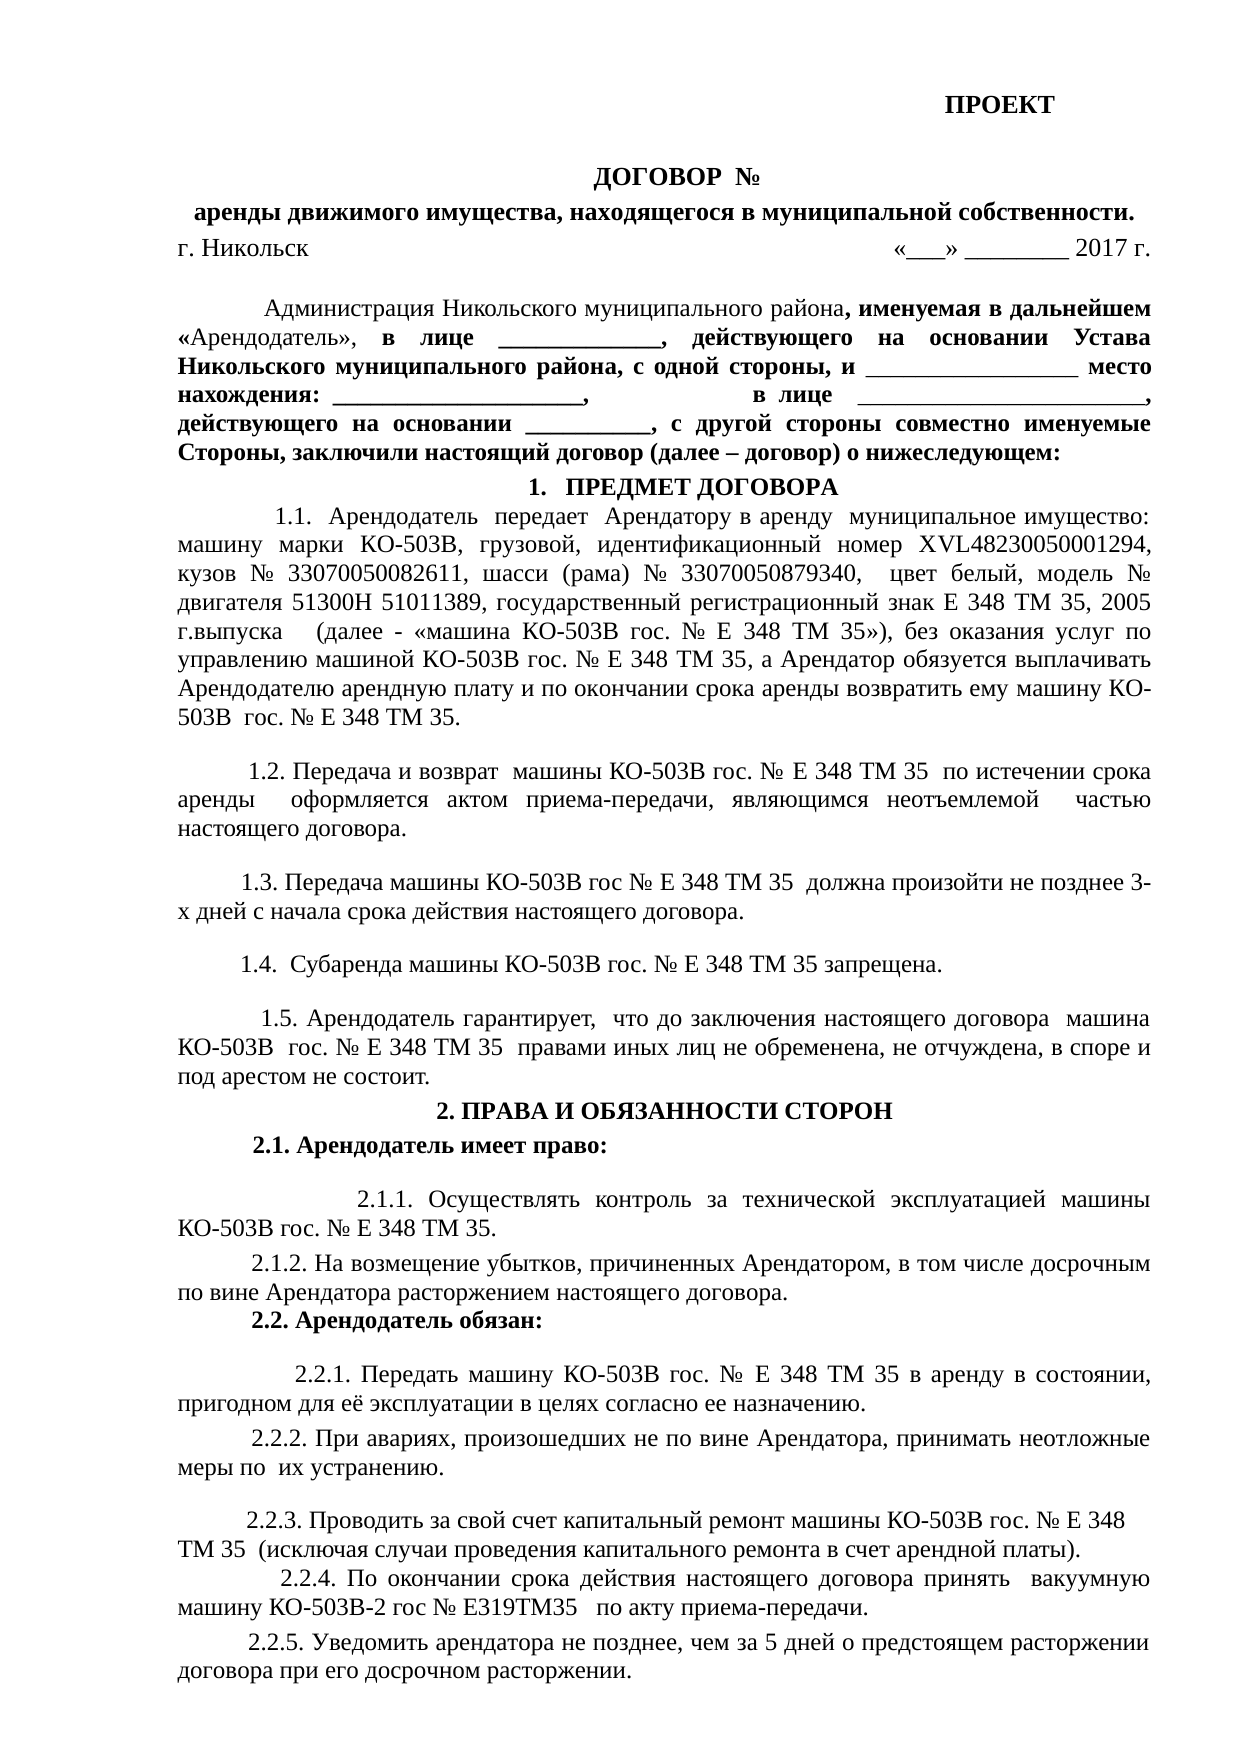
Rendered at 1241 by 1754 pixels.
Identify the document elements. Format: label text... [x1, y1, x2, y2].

subtitle 2.2.3. Проводить за свой счет капитальный ремонт машины КО-503В гос. № Е 348 ТМ 35 (исключая случаи проведения капитального ремонта в счет арендной платы). [177, 1505, 1152, 1563]
text 2.1. Арендодатель имеет право: [177, 1130, 1152, 1159]
subtitle 2.2.4. По окончании срока действия настоящего договора принять вакуумную машину КО-503В-2 гос № Е319ТМ35 по акту приема-передачи. [177, 1563, 1152, 1620]
text 1.1. Арендодатель передает Арендатору в аренду муниципальное имущество: машину марки КО-503В, грузовой, идентификационный номер ХVL48230050001294, кузов № 33070050082611, шасси (рама) № 33070050879340, цвет белый, модель № двигателя 51300Н 51011389, государственный регистрационный знак Е 348 ТМ 35, 2005 г.выпуска (далее - «машина КО-503В гос. № Е 348 ТМ 35»), без оказания услуг по управлению машиной КО-503В гос. № Е 348 ТМ 35, а Арендатор обязуется выплачивать Арендодателю арендную плату и по окончании срока аренды возвратить ему машину КО-503В гос. № Е 348 ТМ 35. [177, 501, 1152, 731]
subtitle 1.3. Передача машины КО-503В гос № Е 348 ТМ 35 должна произойти не позднее 3-х дней с начала срока действия настоящего договора. [177, 867, 1152, 924]
subtitle 1.2. Передача и возврат машины КО-503В гос. № Е 348 ТМ 35 по истечении срока аренды оформляется актом приема-передачи, являющимся неотъемлемой частью настоящего договора. [177, 756, 1152, 842]
text 2. ПРАВА И ОБЯЗАННОСТИ СТОРОН [177, 1096, 1152, 1124]
text г. Никольск «___» ________ 2017 г. [177, 232, 1152, 262]
subtitle 2.2.1. Передать машину КО-503В гос. № Е 348 ТМ 35 в аренду в состоянии, пригодном для её эксплуатации в целях согласно ее назначению. [177, 1359, 1152, 1417]
text 2.2. Арендодатель обязан: [177, 1305, 1152, 1334]
text 2.1.2. На возмещение убытков, причиненных Арендатором, в том числе досрочным по вине Арендатора расторжением настоящего договора. [177, 1248, 1152, 1305]
subtitle 2.1.1. Осуществлять контроль за технической эксплуатацией машины КО-503В гос. № Е 348 ТМ 35. [177, 1184, 1152, 1242]
subtitle 1.4. Субаренда машины КО-503В гос. № Е 348 ТМ 35 запрещена. [177, 949, 1152, 978]
text 2.2.2. При авариях, произошедших не по вине Арендатора, принимать неотложные меры по их устранению. [177, 1423, 1152, 1480]
title ДОГОВОР № [177, 161, 1152, 191]
subtitle Администрация Никольского муниципального района, именуемая в дальнейшем «Арендодатель», в лице _____________, действующего на основании Устава Никольского муниципального района, с одной стороны, и _________________ место нахождения: ____________________, в лице _______________________, действующего на основании __________, с другой стороны совместно именуемые Стороны, заключили настоящий договор (далее – договор) о нижеследующем: [177, 293, 1152, 466]
list ПРЕДМЕТ ДОГОВОРА [215, 472, 1152, 501]
text аренды движимого имущества, находящегося в муниципальной собственности. [177, 196, 1152, 226]
subtitle 1.5. Арендодатель гарантирует, что до заключения настоящего договора машина КО-503В гос. № Е 348 ТМ 35 правами иных лиц не обременена, не отчуждена, в споре и под арестом не состоит. [177, 1003, 1152, 1089]
text 2.2.5. Уведомить арендатора не позднее, чем за 5 дней о предстоящем расторжении договора при его досрочном расторжении. [177, 1627, 1152, 1684]
title ПРОЕКТ [177, 89, 1152, 119]
